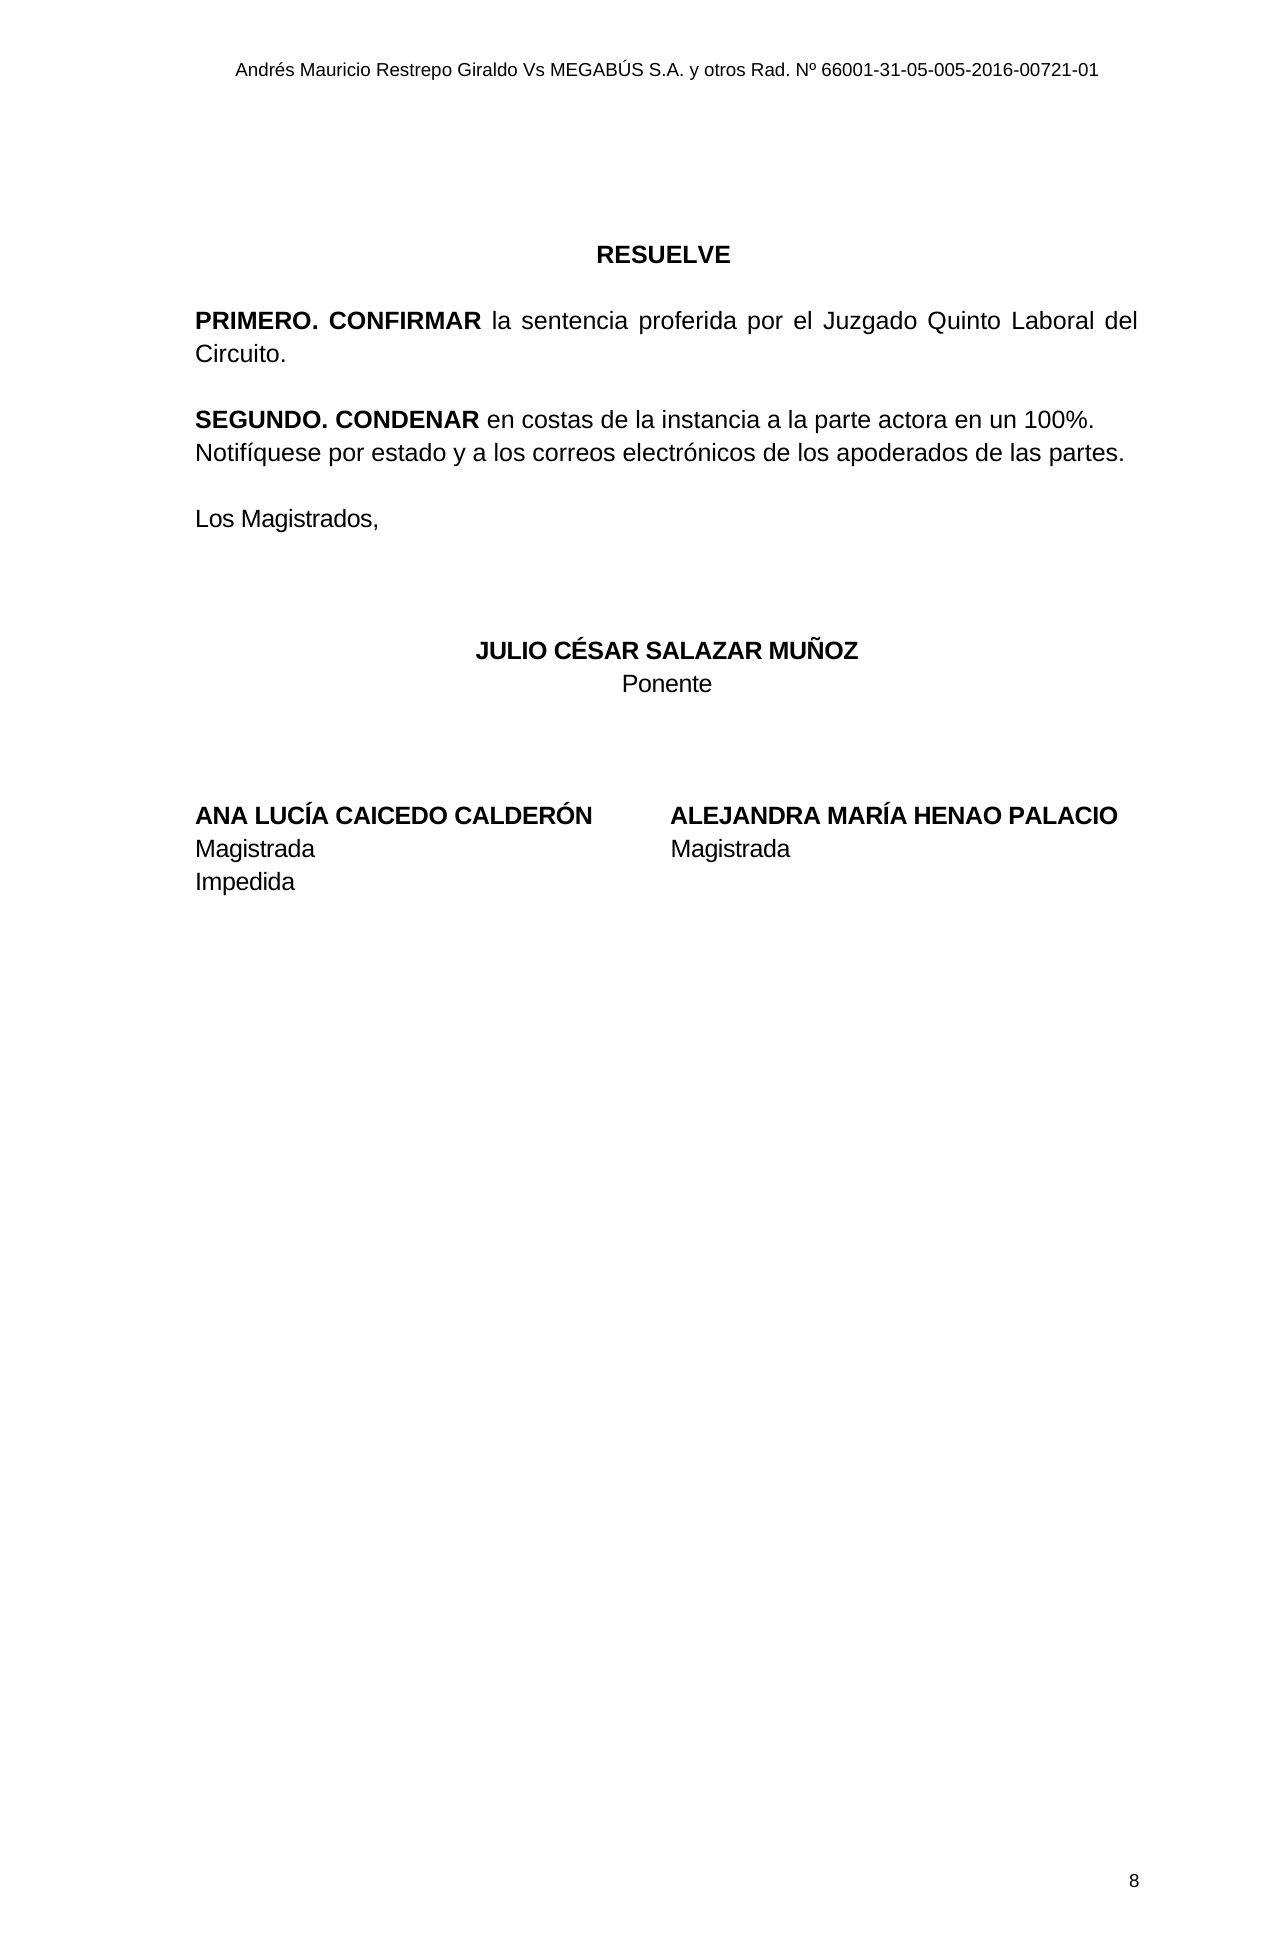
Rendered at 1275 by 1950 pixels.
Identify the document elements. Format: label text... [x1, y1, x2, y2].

text Magistrada Magistrada [195, 834, 1139, 863]
text Impedida [195, 867, 1139, 896]
text Ponente [195, 669, 1139, 698]
text JULIO CÉSAR SALAZAR MUÑOZ [195, 636, 1139, 665]
text SEGUNDO. CONDENAR en costas de la instancia a la parte actora en un 100%. [195, 405, 1139, 434]
text ANA LUCÍA CAICEDO CALDERÓN ALEJANDRA MARÍA HENAO PALACIO [195, 801, 1139, 830]
text RESUELVE [195, 240, 1139, 268]
text Notifíquese por estado y a los correos electrónicos de los apoderados de las partes. [195, 438, 1139, 467]
text PRIMERO. CONFIRMAR la sentencia proferida por el Juzgado Quinto Laboral del Circuito. [195, 306, 1139, 368]
text Los Magistrados, [195, 504, 1139, 533]
